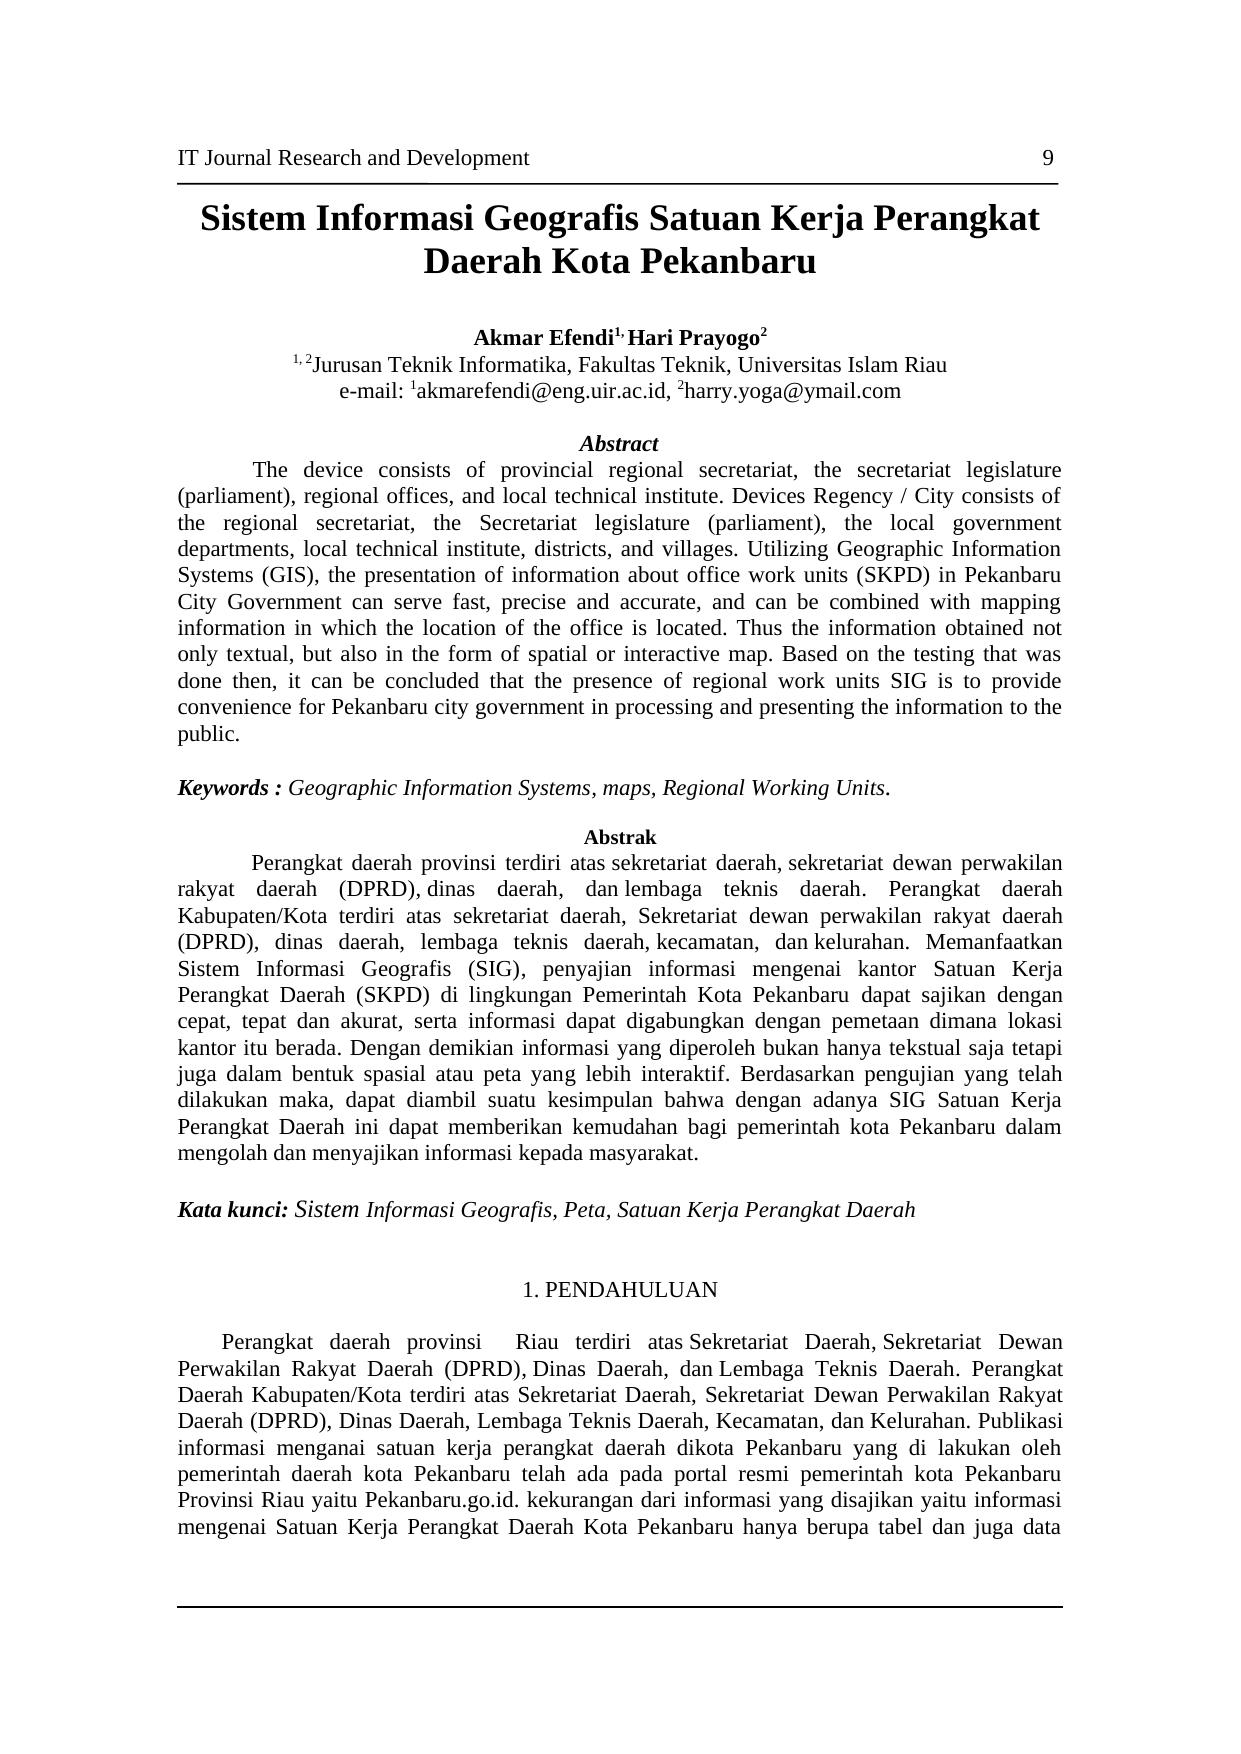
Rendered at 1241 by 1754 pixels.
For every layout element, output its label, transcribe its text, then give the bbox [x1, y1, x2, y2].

text Keywords : Geographic Information Systems, maps, Regional Working Units. [177, 772, 1063, 801]
text The device consists of provincial regional secretariat, the secretariat legislature (parliament), regional offices, and local technical institute. Devices Regency / City consists of the regional secretariat, the Secretariat legislature (parliament), the local government departments, local technical institute, districts, and villages. Utilizing Geographic Information Systems (GIS), the presentation of information about office work units (SKPD) in Pekanbaru City Government can serve fast, precise and accurate, and can be combined with mapping information in which the location of the office is located. Thus the information obtained not only textual, but also in the form of spatial or interactive map. Based on the testing that was done then, it can be concluded that the presence of regional work units SIG is to provide convenience for Pekanbaru city government in processing and presenting the information to the public. [177, 456, 1063, 746]
text 1. PENDAHULUAN [177, 1276, 1063, 1302]
text Akmar Efendi1, Hari Prayogo2 [177, 324, 1063, 351]
text Abstrak [177, 825, 1063, 849]
text Kata kunci: Sistem Informasi Geografis, Peta, Satuan Kerja Perangkat Daerah [177, 1194, 1063, 1223]
text 1, 2Jurusan Teknik Informatika, Fakultas Teknik, Universitas Islam Riau [177, 351, 1063, 377]
text Sistem Informasi Geografis Satuan Kerja Perangkat Daerah Kota Pekanbaru [177, 195, 1063, 281]
text e-mail: 1akmarefendi@eng.uir.ac.id, 2harry.yoga@ymail.com [177, 377, 1063, 403]
text Abstract [177, 430, 1063, 456]
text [177, 1328, 1063, 1539]
text Perangkat daerah provinsi terdiri atas sekretariat daerah, sekretariat dewan perwakilan rakyat daerah (DPRD), dinas daerah, dan lembaga teknis daerah. Perangkat daerah Kabupaten/Kota terdiri atas sekretariat daerah, Sekretariat dewan perwakilan rakyat daerah (DPRD), dinas daerah, lembaga teknis daerah, kecamatan, dan kelurahan. Memanfaatkan Sistem Informasi Geografis (SIG), penyajian informasi mengenai kantor Satuan Kerja Perangkat Daerah (SKPD) di lingkungan Pemerintah Kota Pekanbaru dapat sajikan dengan cepat, tepat dan akurat, serta informasi dapat digabungkan dengan pemetaan dimana lokasi kantor itu berada. Dengan demikian informasi yang diperoleh bukan hanya tekstual saja tetapi juga dalam bentuk spasial atau peta yang lebih interaktif. Berdasarkan pengujian yang telah dilakukan maka, dapat diambil suatu kesimpulan bahwa dengan adanya SIG Satuan Kerja Perangkat Daerah ini dapat memberikan kemudahan bagi pemerintah kota Pekanbaru dalam mengolah dan menyajikan informasi kepada masyarakat. [177, 849, 1063, 1165]
